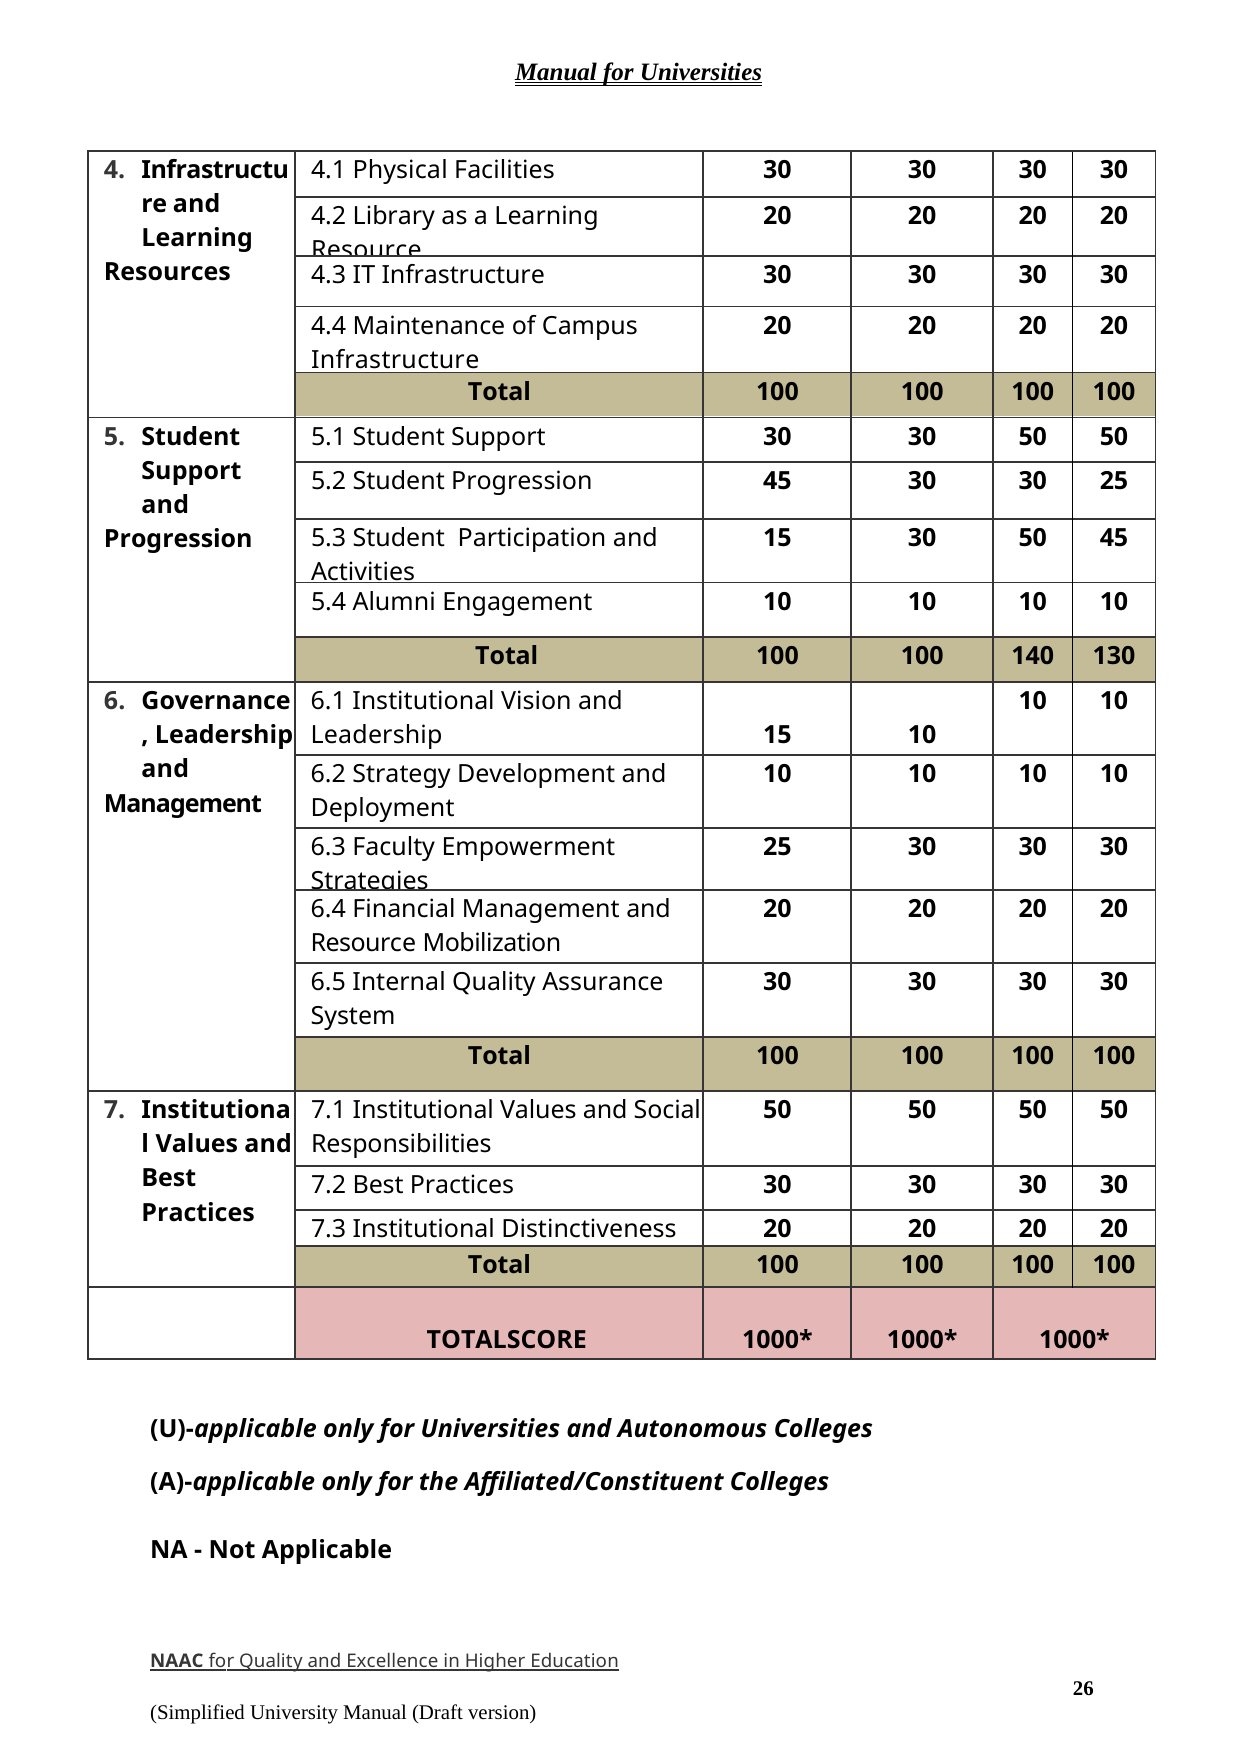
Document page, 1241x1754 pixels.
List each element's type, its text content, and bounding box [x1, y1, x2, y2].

table_cell 10 [994, 583, 1072, 636]
table_cell 30 [704, 1167, 850, 1209]
table_cell 20 [1073, 198, 1155, 255]
table_cell 100 [852, 1038, 992, 1090]
table_cell [89, 1288, 294, 1358]
table_cell 30 [994, 152, 1072, 196]
table_cell 50 [1073, 418, 1155, 461]
table_cell 30 [704, 257, 850, 306]
table_cell 30 [852, 418, 992, 461]
table_cell 50 [994, 1092, 1072, 1165]
table_cell 20 [1073, 307, 1155, 372]
table_cell 1000* [852, 1288, 992, 1358]
table_cell 5.2 Student Progression [296, 463, 702, 518]
table_cell 100 [852, 638, 992, 681]
table_cell 10 [852, 756, 992, 827]
table_cell 30 [1073, 152, 1155, 196]
table_cell 10 [1073, 583, 1155, 636]
table_cell 4.3 IT Infrastructure [296, 257, 702, 306]
table_cell 50 [994, 520, 1072, 581]
table_cell 4.1 Physical Facilities [296, 152, 702, 196]
table_cell 10 [852, 583, 992, 636]
table_cell 30 [994, 1167, 1072, 1209]
table_cell 6.2 Strategy Development and Deployment [296, 756, 702, 827]
table_cell 30 [852, 520, 992, 581]
table_cell 30 [994, 829, 1072, 889]
table_cell 6.4 Financial Management and Resource Mobilization [296, 891, 702, 962]
table_cell 20 [704, 891, 850, 962]
table_cell 30 [852, 1167, 992, 1209]
table_cell 6.5 Internal Quality Assurance System [296, 964, 702, 1036]
table_cell 1000* [704, 1288, 850, 1358]
table_cell 10 [704, 583, 850, 636]
table_cell 20 [994, 307, 1072, 372]
table_cell Total [296, 373, 702, 416]
table_cell 5.3 Student Participation and Activities [296, 520, 702, 581]
text NA - Not Applicable [150, 1531, 1093, 1565]
table_cell 100 [994, 373, 1072, 416]
table_cell 7.2 Best Practices [296, 1167, 702, 1209]
table_cell 4.4 Maintenance of Campus Infrastructure [296, 307, 702, 372]
table_cell 30 [994, 257, 1072, 306]
table_cell 20 [852, 198, 992, 255]
table_cell 100 [704, 1247, 850, 1286]
table_cell 15 [704, 683, 850, 754]
table_cell Student Support and Progression [89, 418, 294, 681]
table_cell 50 [994, 418, 1072, 461]
table_cell Total [296, 1247, 702, 1286]
table_cell 7.1 Institutional Values and Social Responsibilities [296, 1092, 702, 1165]
table_cell 100 [704, 638, 850, 681]
table_cell 30 [994, 964, 1072, 1036]
table_cell 5.4 Alumni Engagement [296, 583, 702, 636]
table_cell 30 [704, 964, 850, 1036]
table_cell 5.1 Student Support [296, 418, 702, 461]
table_cell 140 [994, 638, 1072, 681]
table_cell 1000* [994, 1288, 1155, 1358]
table_cell 30 [852, 463, 992, 518]
table_cell 6.3 Faculty Empowerment Strategies [296, 829, 702, 889]
table_cell 20 [852, 891, 992, 962]
table_cell 30 [852, 964, 992, 1036]
table_cell 20 [704, 307, 850, 372]
table_cell 100 [1073, 373, 1155, 416]
table_cell 10 [1073, 683, 1155, 754]
table_cell 50 [704, 1092, 850, 1165]
table_cell 30 [704, 418, 850, 461]
table_cell 30 [852, 829, 992, 889]
table_cell 10 [994, 683, 1072, 754]
table_cell 20 [994, 1211, 1072, 1245]
table_cell Institutional Values and Best Practices [89, 1092, 294, 1286]
table_cell TOTALSCORE [296, 1288, 702, 1358]
table_cell 20 [852, 1211, 992, 1245]
table_cell 20 [1073, 1211, 1155, 1245]
table_cell 20 [994, 891, 1072, 962]
table_cell 25 [1073, 463, 1155, 518]
text (U)-applicable only for Universities and Autonomous Colleges [150, 1411, 1093, 1445]
table_cell 6.1 Institutional Vision and Leadership [296, 683, 702, 754]
table_cell 30 [1073, 1167, 1155, 1209]
table_cell 100 [852, 373, 992, 416]
table_cell 130 [1073, 638, 1155, 681]
table_cell 30 [1073, 829, 1155, 889]
table_cell 100 [852, 1247, 992, 1286]
table_cell 30 [704, 152, 850, 196]
table_cell 20 [704, 1211, 850, 1245]
table_cell 100 [994, 1247, 1072, 1286]
text (A)-applicable only for the Affiliated/Constituent Colleges [150, 1463, 1093, 1497]
table_cell 30 [1073, 964, 1155, 1036]
table_cell 100 [704, 373, 850, 416]
table_cell 10 [1073, 756, 1155, 827]
table_cell 10 [852, 683, 992, 754]
table_cell 7.3 Institutional Distinctiveness [296, 1211, 702, 1245]
table_cell 20 [1073, 891, 1155, 962]
table_cell Governance, Leadership and Management [89, 683, 294, 1090]
table_cell 10 [994, 756, 1072, 827]
table_cell 30 [994, 463, 1072, 518]
table_cell 4.2 Library as a Learning Resource [296, 198, 702, 255]
table_cell 20 [852, 307, 992, 372]
table_cell Infrastructure and Learning Resources [89, 152, 294, 416]
table_cell Total [296, 638, 702, 681]
table_cell 15 [704, 520, 850, 581]
table_cell 30 [1073, 257, 1155, 306]
table_cell 30 [852, 257, 992, 306]
table_cell 45 [1073, 520, 1155, 581]
table_cell 100 [704, 1038, 850, 1090]
table_cell 20 [704, 198, 850, 255]
table_cell 20 [994, 198, 1072, 255]
table_cell 50 [852, 1092, 992, 1165]
table_cell 100 [994, 1038, 1072, 1090]
table_cell 100 [1073, 1038, 1155, 1090]
table_cell 10 [704, 756, 850, 827]
table_cell 25 [704, 829, 850, 889]
table_cell 100 [1073, 1247, 1155, 1286]
table_cell 30 [852, 152, 992, 196]
table_cell 50 [1073, 1092, 1155, 1165]
table_cell 45 [704, 463, 850, 518]
table_cell Total [296, 1038, 702, 1090]
